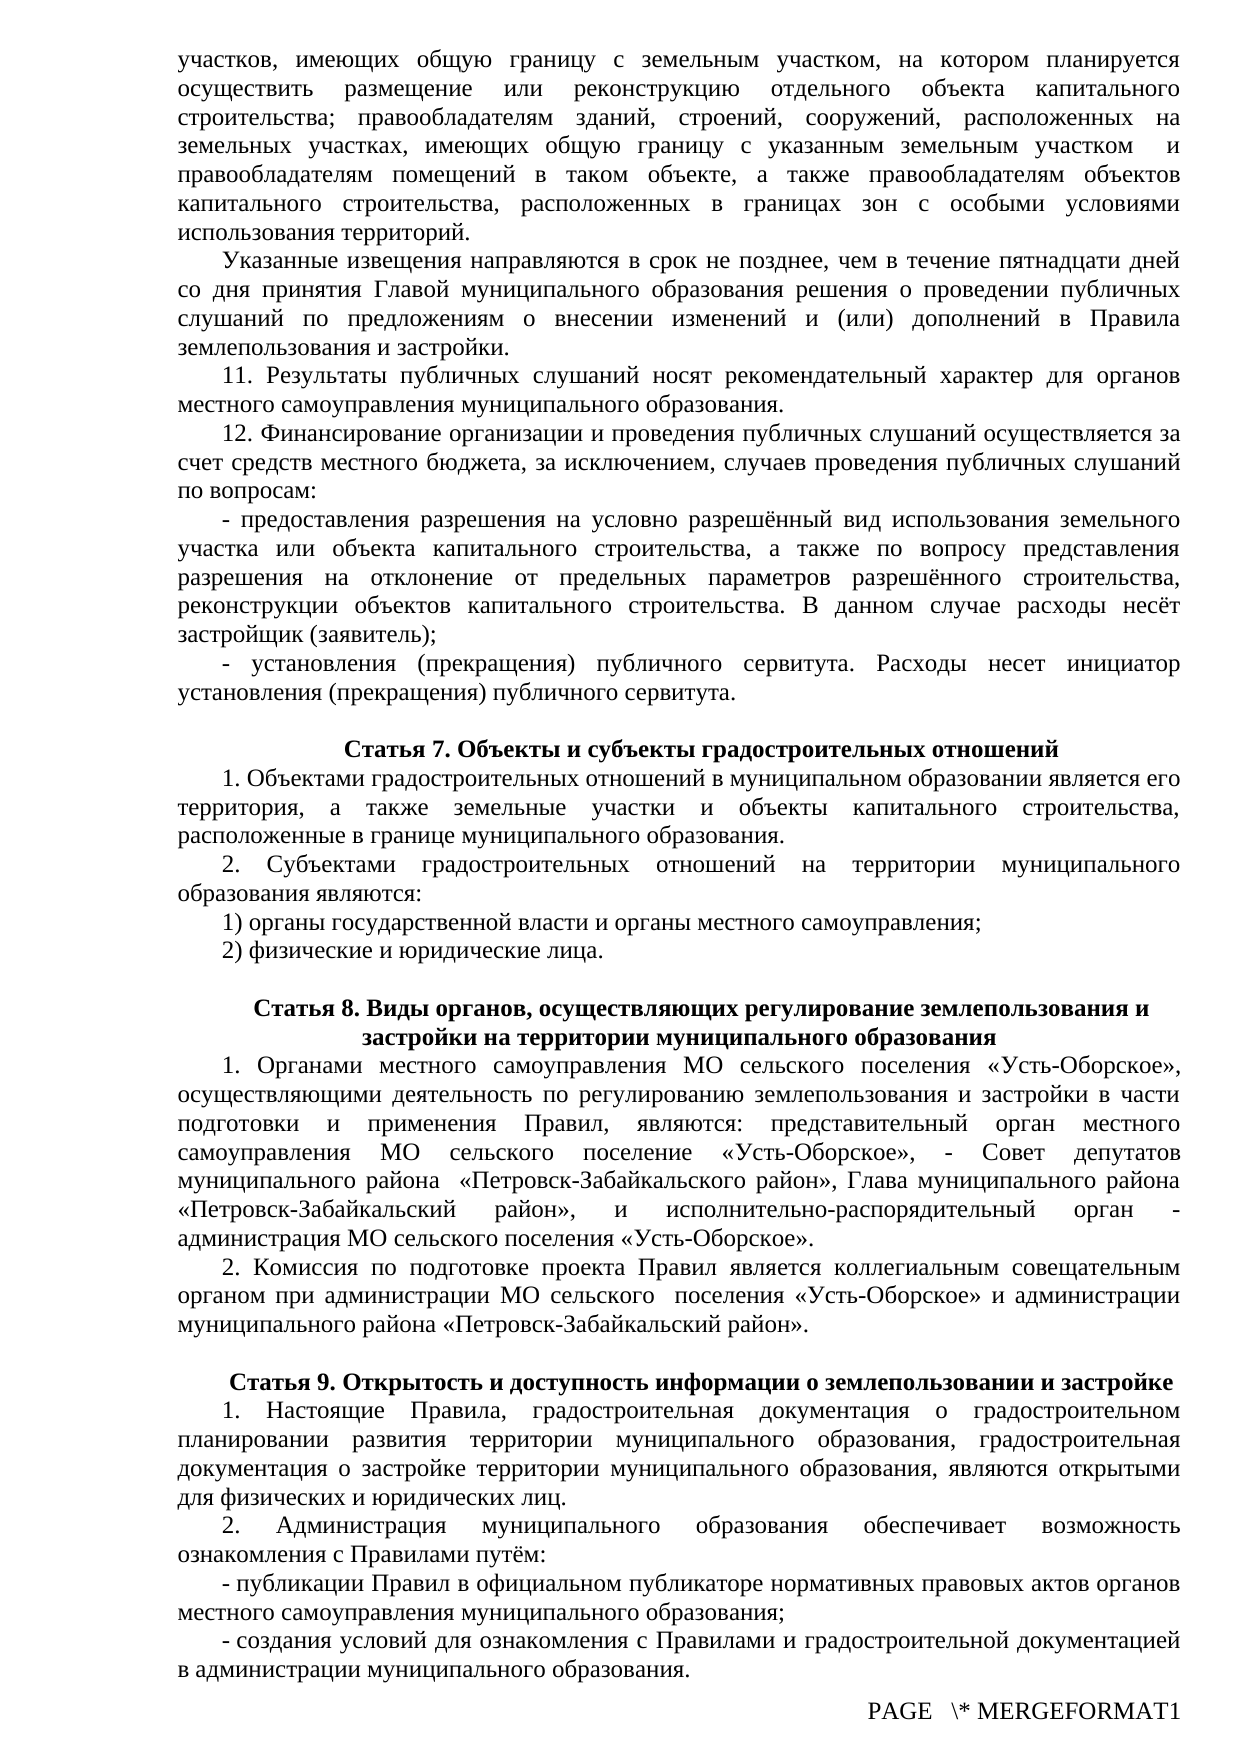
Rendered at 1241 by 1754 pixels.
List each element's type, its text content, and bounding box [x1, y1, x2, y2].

text Указанные извещения направляются в срок не позднее, чем в течение пятнадцати дней со дня принятия Главой муниципального образования решения о проведении публичных слушаний по предложениям о внесении изменений и (или) дополнений в Правила землепользования и застройки. [177, 246, 1181, 361]
text 1) органы государственной власти и органы местного самоуправления; [177, 907, 1181, 936]
text 1. Органами местного самоуправления МО сельского поселения «Усть-Оборское», осуществляющими деятельность по регулированию землепользования и застройки в части подготовки и применения Правил, являются: представительный орган местного самоуправления МО сельского поселение «Усть-Оборское», - Совет депутатов муниципального района «Петровск-Забайкальского район», Глава муниципального района «Петровск-Забайкальский район», и исполнительно-распорядительный орган - администрация МО сельского поселения «Усть-Оборское». [177, 1051, 1181, 1252]
list создания условий для ознакомления с Правилами и градостроительной документацией в администрации муниципального образования. [177, 1626, 1181, 1683]
text - предоставления разрешения на условно разрешённый вид использования земельного участка или объекта капитального строительства, а также по вопросу представления разрешения на отклонение от предельных параметров разрешённого строительства, реконструкции объектов капитального строительства. В данном случае расходы несёт застройщик (заявитель); [177, 504, 1181, 648]
text 2. Комиссия по подготовке проекта Правил является коллегиальным совещательным органом при администрации МО сельского поселения «Усть-Оборское» и администрации муниципального района «Петровск-Забайкальский район». [177, 1252, 1181, 1338]
text - установления (прекращения) публичного сервитута. Расходы несет инициатор установления (прекращения) публичного сервитута. [177, 648, 1181, 706]
text Статья 8. Виды органов, осуществляющих регулирование землепользования и застройки на территории муниципального образования [177, 993, 1181, 1051]
text 2. Администрация муниципального образования обеспечивает возможность ознакомления с Правилами путём: [177, 1511, 1181, 1568]
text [177, 44, 1181, 246]
text 11. Результаты публичных слушаний носят рекомендательный характер для органов местного самоуправления муниципального образования. [177, 361, 1181, 418]
text 1. Настоящие Правила, градостроительная документация о градостроительном планировании развития территории муниципального образования, градостроительная документация о застройке территории муниципального образования, являются открытыми для физических и юридических лиц. [177, 1396, 1181, 1511]
list публикации Правил в официальном публикаторе нормативных правовых актов органов местного самоуправления муниципального образования; [177, 1568, 1181, 1626]
text 2. Субъектами градостроительных отношений на территории муниципального образования являются: [177, 849, 1181, 907]
text 12. Финансирование организации и проведения публичных слушаний осуществляется за счет средств местного бюджета, за исключением, случаев проведения публичных слушаний по вопросам: [177, 418, 1181, 504]
text Статья 9. Открытость и доступность информации о землепользовании и застройке [177, 1367, 1181, 1396]
text Статья 7. Объекты и субъекты градостроительных отношений [177, 734, 1181, 763]
text 1. Объектами градостроительных отношений в муниципальном образовании является его территория, а также земельные участки и объекты капитального строительства, расположенные в границе муниципального образования. [177, 763, 1181, 849]
text 2) физические и юридические лица. [177, 936, 1181, 964]
